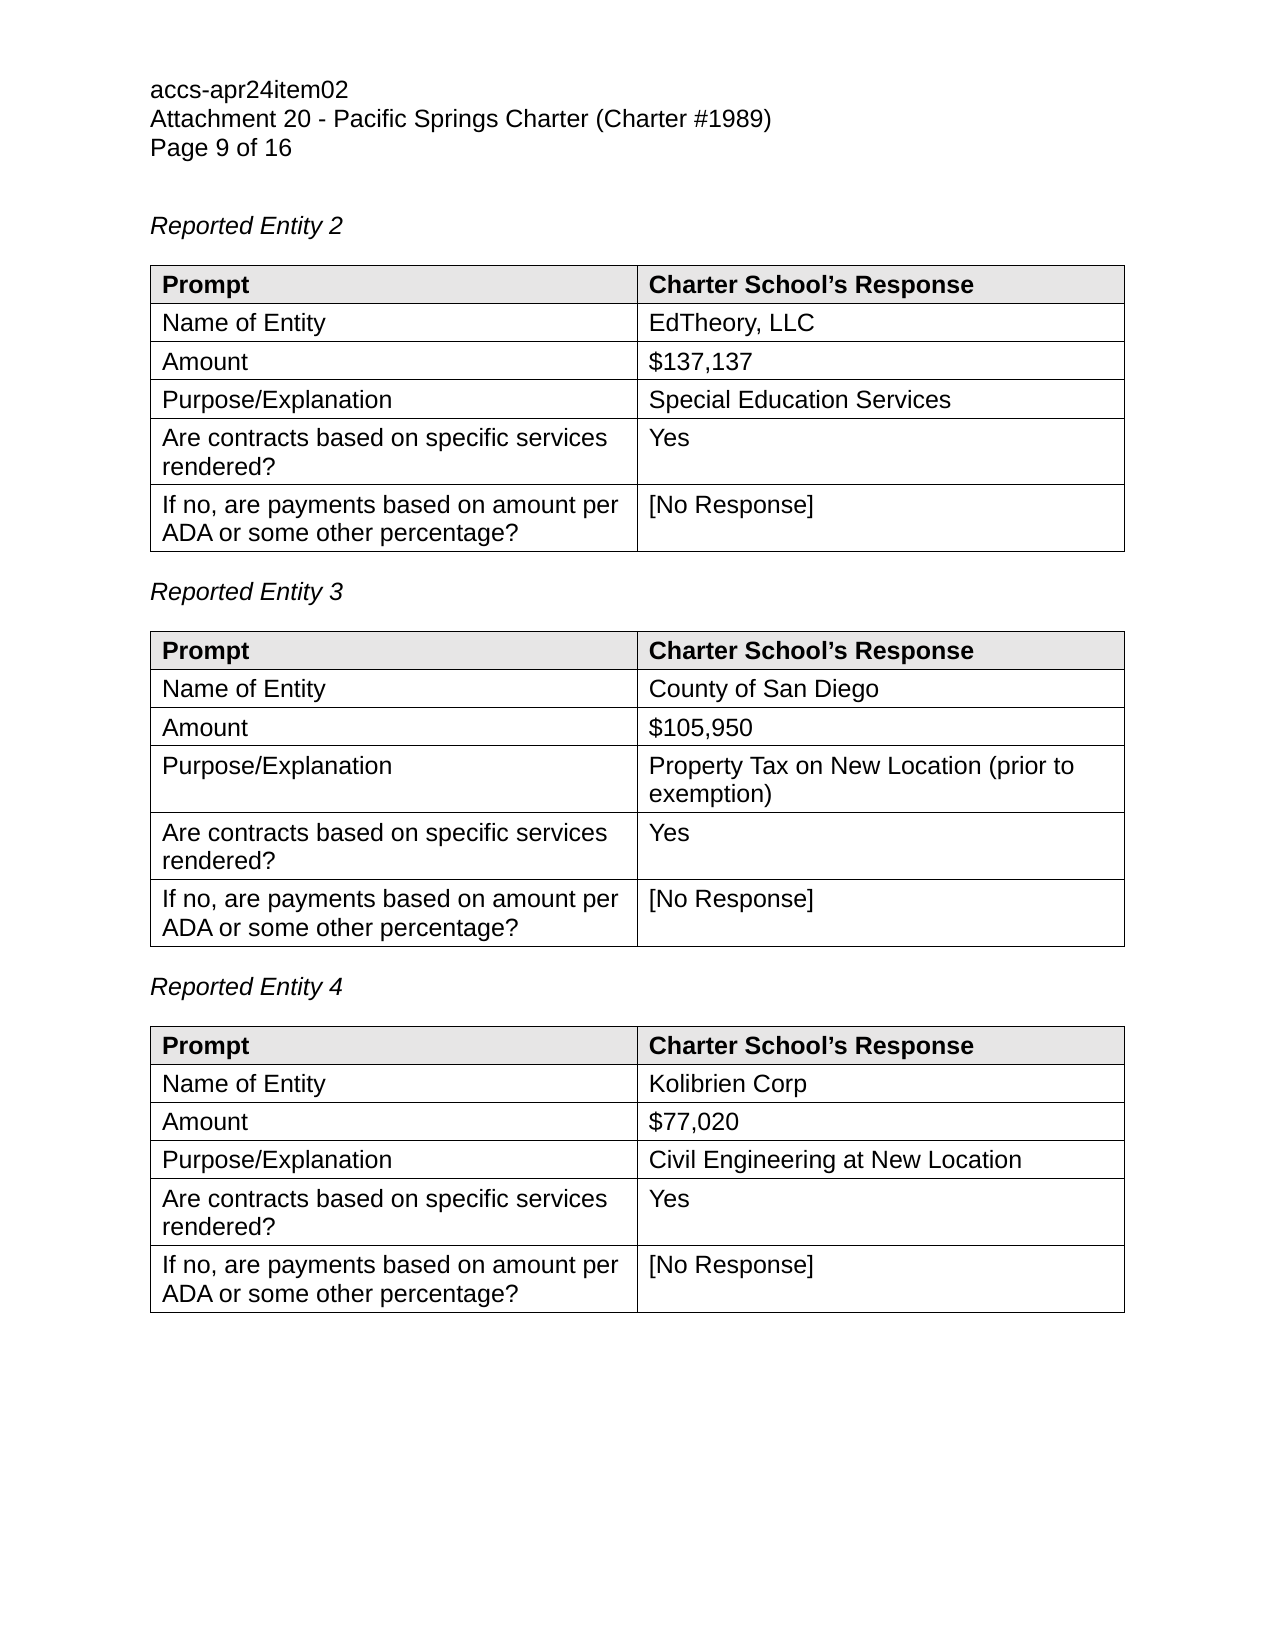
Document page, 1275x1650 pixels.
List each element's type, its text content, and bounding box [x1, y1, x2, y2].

table_cell Name of Entity [151, 304, 637, 341]
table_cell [151, 419, 637, 484]
table_cell If no, are payments based on amount per ADA or some other percentage? [151, 1246, 637, 1312]
table_cell [No Response] [638, 485, 1124, 551]
text Reported Entity 4 [150, 972, 1125, 1001]
table_cell [No Response] [638, 880, 1124, 946]
table_cell Kolibrien Corp [638, 1065, 1124, 1102]
table_header Charter School’s Response [638, 266, 1124, 303]
table_cell Yes [638, 419, 1124, 484]
table_cell If no, are payments based on amount per ADA or some other percentage? [151, 485, 637, 551]
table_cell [151, 1179, 637, 1245]
table_cell Purpose/Explanation [151, 746, 637, 812]
table_cell Name of Entity [151, 1065, 637, 1102]
table_cell [No Response] [638, 1246, 1124, 1312]
text Reported Entity 3 [150, 577, 1125, 606]
table_cell EdTheory, LLC [638, 304, 1124, 341]
table_cell Amount [151, 708, 637, 745]
table_cell Are contracts based on specific services rendered? [151, 813, 637, 879]
table_cell Name of Entity [151, 670, 637, 707]
table_cell Amount [151, 342, 637, 379]
table_cell Yes [638, 813, 1124, 879]
table_cell $105,950 [638, 708, 1124, 745]
table_cell $137,137 [638, 342, 1124, 379]
table_cell Purpose/Explanation [151, 380, 637, 417]
table_header Prompt [151, 266, 637, 303]
table_cell Yes [638, 1179, 1124, 1245]
table_cell If no, are payments based on amount per ADA or some other percentage? [151, 880, 637, 946]
table_cell Civil Engineering at New Location [638, 1141, 1124, 1178]
table_header Prompt [151, 632, 637, 669]
table_cell County of San Diego [638, 670, 1124, 707]
table_cell Purpose/Explanation [151, 1141, 637, 1178]
table_header Charter School’s Response [638, 1027, 1124, 1064]
table_cell Property Tax on New Location (prior to exemption) [638, 746, 1124, 812]
text Reported Entity 2 [150, 211, 1125, 240]
table_cell Special Education Services [638, 380, 1124, 417]
table_cell Amount [151, 1103, 637, 1140]
table_header Charter School’s Response [638, 632, 1124, 669]
table_header Prompt [151, 1027, 637, 1064]
table_cell $77,020 [638, 1103, 1124, 1140]
